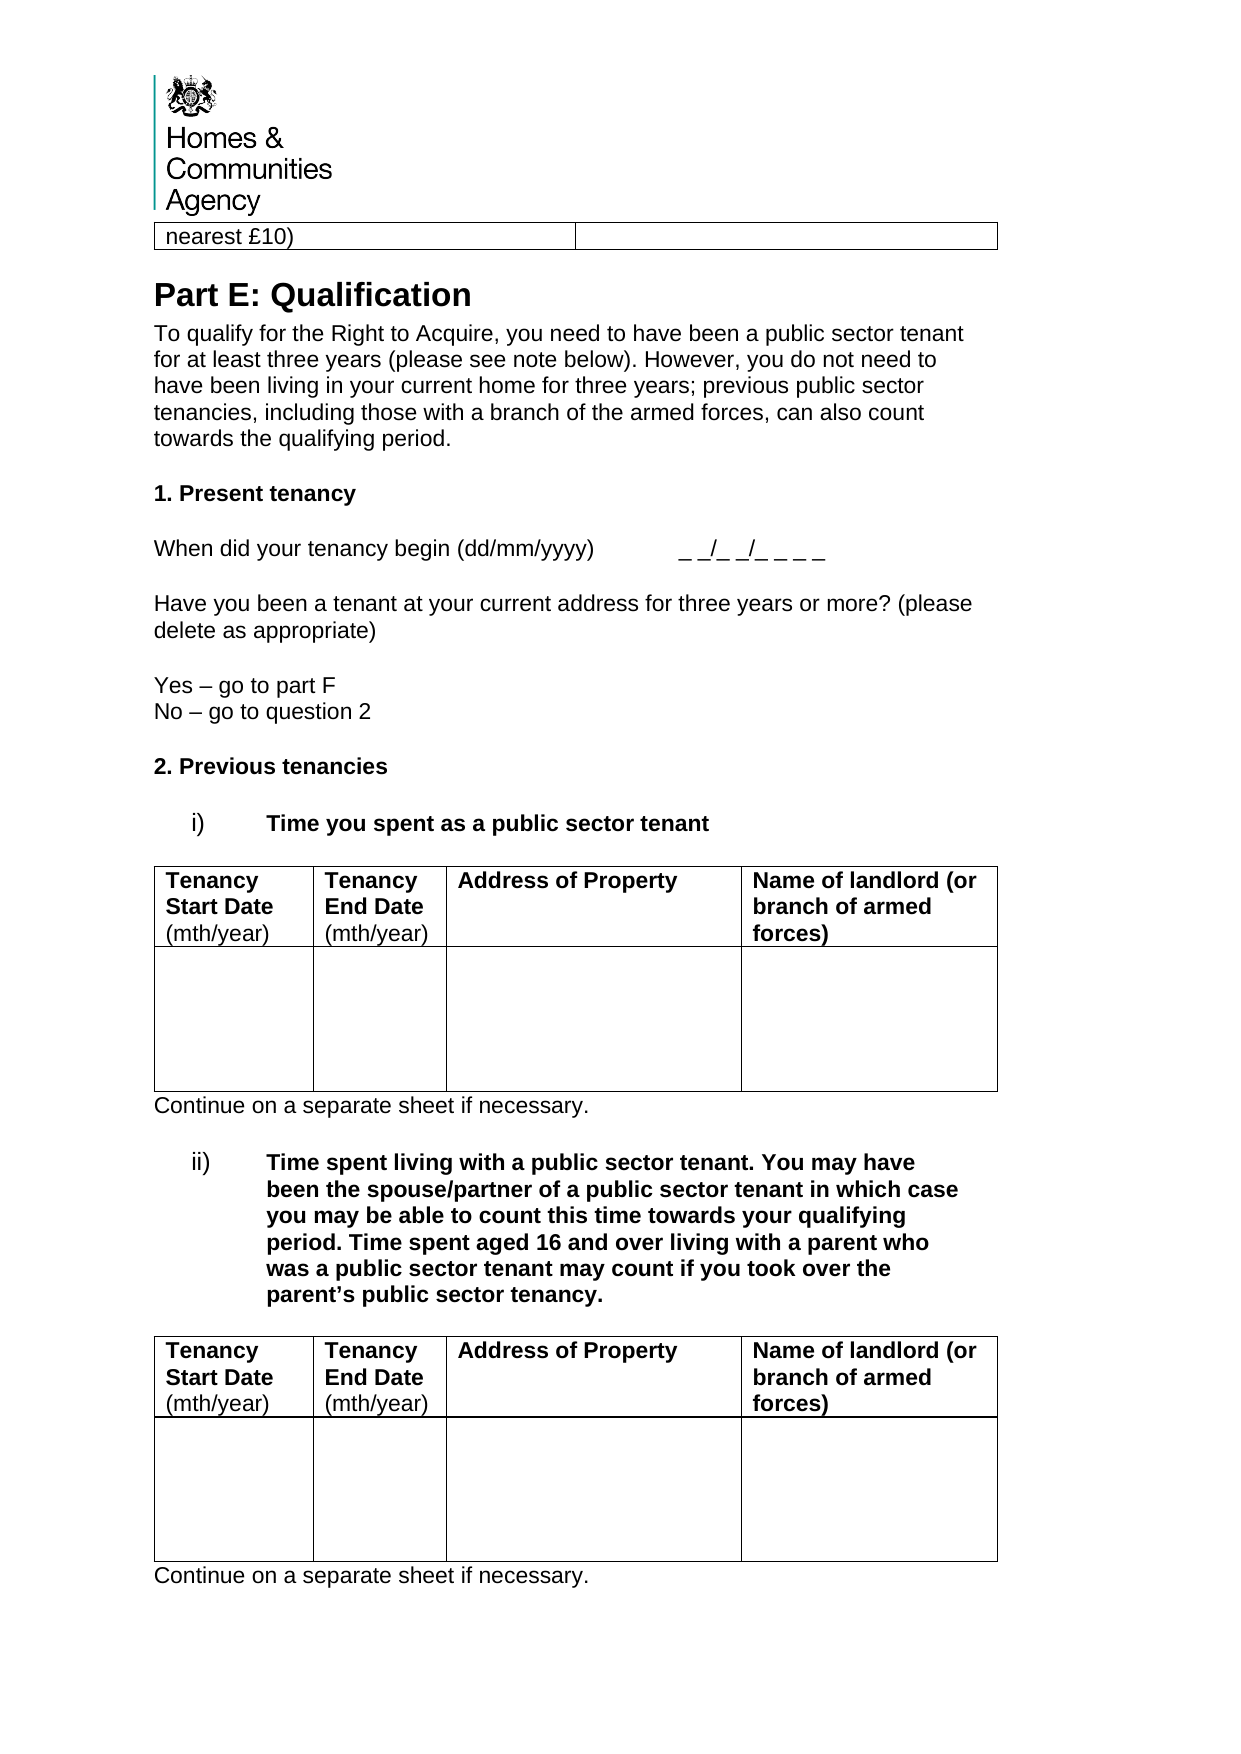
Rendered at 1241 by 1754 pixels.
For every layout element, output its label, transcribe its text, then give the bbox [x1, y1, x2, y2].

table_header Address of Property [447, 1337, 741, 1416]
table_header Tenancy Start Date (mth/year) [155, 1337, 313, 1416]
table_header Name of landlord (or branch of armed forces) [742, 867, 997, 946]
table_header Tenancy Start Date (mth/year) [155, 867, 313, 946]
subtitle Part E: Qualification [153, 275, 974, 313]
text To qualify for the Right to Acquire, you need to have been a public sector tenant for at least three years (please see note below). However, you do not need to have been living in your current home for three years; previous public sector tenancies, including those with a branch of the armed forces, can also count towards the qualifying period. [153, 320, 974, 451]
table_cell [155, 947, 313, 1091]
table_cell [742, 1418, 997, 1561]
text Yes – go to part F [153, 672, 974, 698]
table_cell [447, 1418, 741, 1561]
table_cell [314, 1418, 446, 1561]
list Time spent living with a public sector tenant. You may have been the spouse/partner of a public sector tenant in which case you may be able to count this time towards your qualifying period. Time spent aged 16 and over living with a parent who was a public sector tenant may count if you took over the parent’s public sector tenancy. [191, 1147, 974, 1307]
table_cell [155, 1418, 313, 1561]
table_header Name of landlord (or branch of armed forces) [742, 1337, 997, 1416]
text Continue on a separate sheet if necessary. [153, 1562, 974, 1588]
table_header [576, 223, 997, 249]
list Time you spent as a public sector tenant [191, 808, 974, 837]
table_header Tenancy End Date (mth/year) [314, 1337, 446, 1416]
text Have you been a tenant at your current address for three years or more? (please delete as appropriate) [153, 590, 974, 643]
text 2. Previous tenancies [153, 753, 974, 780]
text When did your tenancy begin (dd/mm/yyyy) _ _/_ _/_ _ _ _ [153, 535, 974, 562]
table_header Address of Property [447, 867, 741, 946]
table_header Tenancy End Date (mth/year) [314, 867, 446, 946]
text No – go to question 2 [153, 698, 974, 724]
table_cell [447, 947, 741, 1091]
table_cell [314, 947, 446, 1091]
picture [153, 75, 332, 216]
text 1. Present tenancy [153, 480, 974, 507]
text Continue on a separate sheet if necessary. [153, 1092, 974, 1118]
table_cell [742, 947, 997, 1091]
table_header Total savings of purchaser(s) before any deposit is paid (please round to nearest £10) [155, 223, 575, 249]
